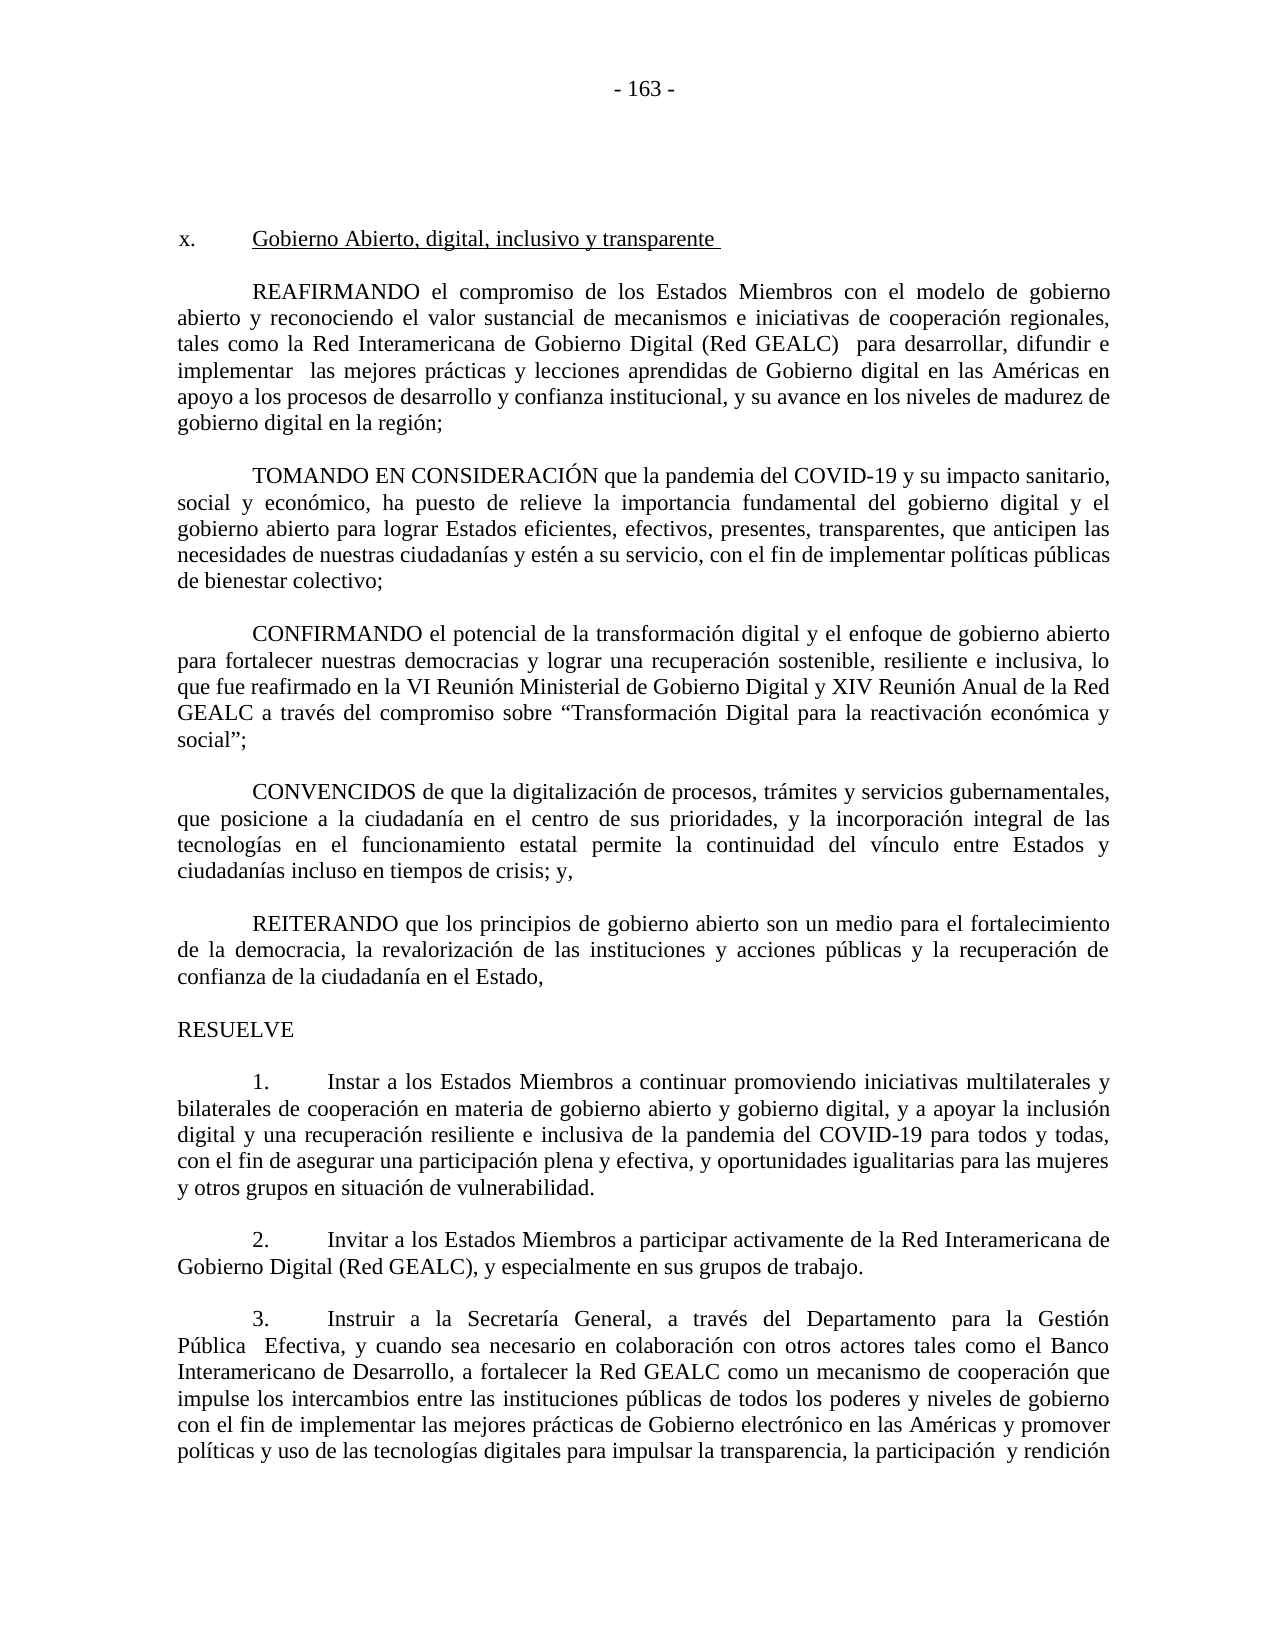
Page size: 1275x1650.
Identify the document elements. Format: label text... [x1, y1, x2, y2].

text REAFIRMANDO el compromiso de los Estados Miembros con el modelo de gobierno abierto y reconociendo el valor sustancial de mecanismos e iniciativas de cooperación regionales, tales como la Red Interamericana de Gobierno Digital (Red GEALC) para desarrollar, difundir e implementar las mejores prácticas y lecciones aprendidas de Gobierno digital en las Américas en apoyo a los procesos de desarrollo y confianza institucional, y su avance en los niveles de madurez de gobierno digital en la región; [177, 278, 1111, 436]
text RESUELVE [177, 1016, 1111, 1042]
text CONFIRMANDO el potencial de la transformación digital y el enfoque de gobierno abierto para fortalecer nuestras democracias y lograr una recuperación sostenible, resiliente e inclusiva, lo que fue reafirmado en la VI Reunión Ministerial de Gobierno Digital y XIV Reunión Anual de la Red GEALC a través del compromiso sobre “Transformación Digital para la reactivación económica y social”; [177, 620, 1111, 752]
list Gobierno Abierto, digital, inclusivo y transparente [196, 225, 1111, 251]
text CONVENCIDOS de que la digitalización de procesos, trámites y servicios gubernamentales, que posicione a la ciudadanía en el centro de sus prioridades, y la incorporación integral de las tecnologías en el funcionamiento estatal permite la continuidad del vínculo entre Estados y ciudadanías incluso en tiempos de crisis; y, [177, 778, 1111, 884]
text 1. Instar a los Estados Miembros a continuar promoviendo iniciativas multilaterales y bilaterales de cooperación en materia de gobierno abierto y gobierno digital, y a apoyar la inclusión digital y una recuperación resiliente e inclusiva de la pandemia del COVID-19 para todos y todas, con el fin de asegurar una participación plena y efectiva, y oportunidades igualitarias para las mujeres y otros grupos en situación de vulnerabilidad. [177, 1068, 1111, 1200]
text TOMANDO EN CONSIDERACIÓN que la pandemia del COVID-19 y su impacto sanitario, social y económico, ha puesto de relieve la importancia fundamental del gobierno digital y el gobierno abierto para lograr Estados eficientes, efectivos, presentes, transparentes, que anticipen las necesidades de nuestras ciudadanías y estén a su servicio, con el fin de implementar políticas públicas de bienestar colectivo; [177, 462, 1111, 594]
text 2. Invitar a los Estados Miembros a participar activamente de la Red Interamericana de Gobierno Digital (Red GEALC), y especialmente en sus grupos de trabajo. [177, 1226, 1111, 1279]
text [177, 1306, 1111, 1464]
text REITERANDO que los principios de gobierno abierto son un medio para el fortalecimiento de la democracia, la revalorización de las instituciones y acciones públicas y la recuperación de confianza de la ciudadanía en el Estado, [177, 910, 1111, 989]
